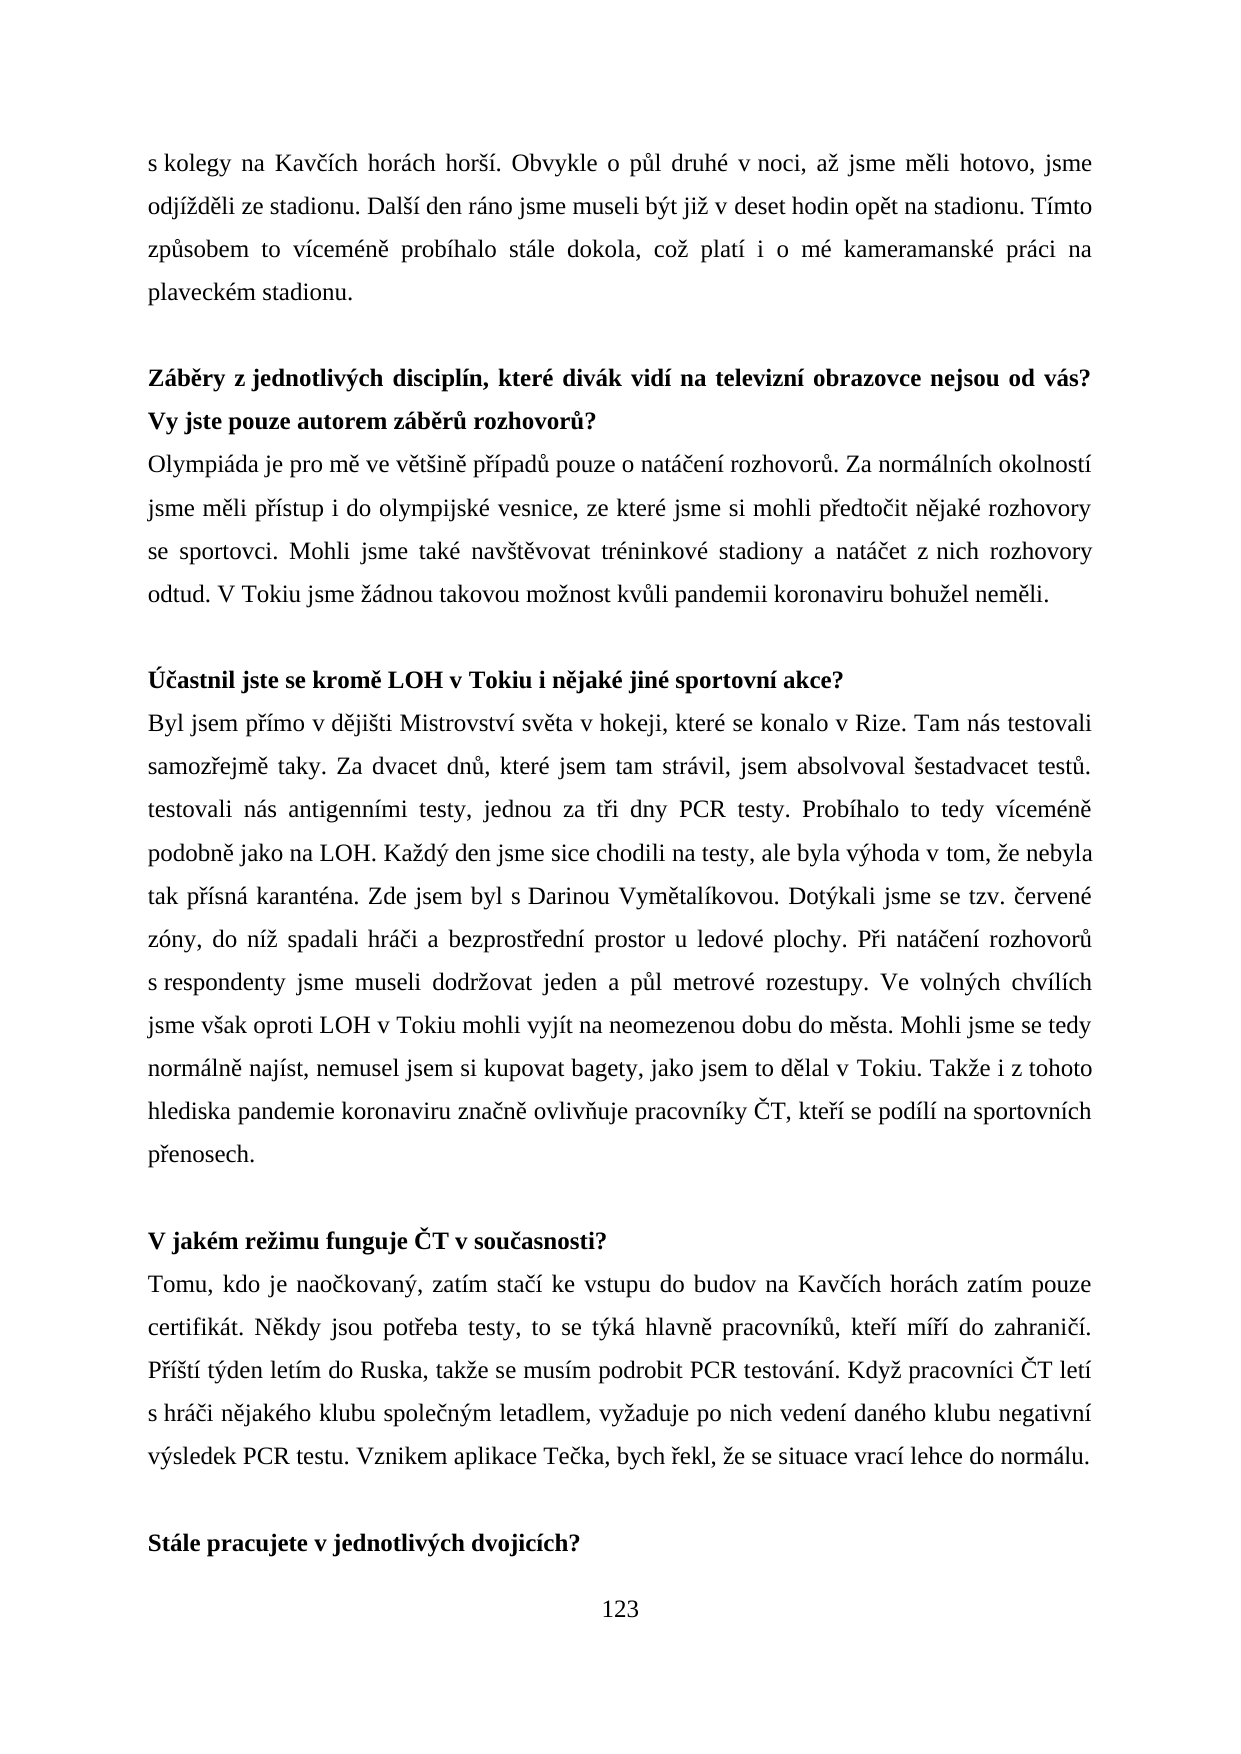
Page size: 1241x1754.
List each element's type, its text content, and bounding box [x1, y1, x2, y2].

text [148, 148, 1093, 306]
text Olympiáda je pro mě ve většině případů pouze o natáčení rozhovorů. Za normálních okolností jsme měli přístup i do olympijské vesnice, ze které jsme si mohli předtočit nějaké rozhovory se sportovci. Mohli jsme také navštěvovat tréninkové stadiony a natáčet z nich rozhovory odtud. V Tokiu jsme žádnou takovou možnost kvůli pandemii koronaviru bohužel neměli. [148, 449, 1093, 608]
text Stále pracujete v jednotlivých dvojicích? [148, 1528, 1093, 1556]
text Tomu, kdo je naočkovaný, zatím stačí ke vstupu do budov na Kavčích horách zatím pouze certifikát. Někdy jsou potřeba testy, to se týká hlavně pracovníků, kteří míří do zahraničí. Příští týden letím do Ruska, takže se musím podrobit PCR testování. Když pracovníci ČT letí s hráči nějakého klubu společným letadlem, vyžaduje po nich vedení daného klubu negativní výsledek PCR testu. Vznikem aplikace Tečka, bych řekl, že se situace vrací lehce do normálu. [148, 1269, 1093, 1470]
text Byl jsem přímo v dějišti Mistrovství světa v hokeji, které se konalo v Rize. Tam nás testovali samozřejmě taky. Za dvacet dnů, které jsem tam strávil, jsem absolvoval šestadvacet testů. testovali nás antigenními testy, jednou za tři dny PCR testy. Probíhalo to tedy víceméně podobně jako na LOH. Každý den jsme sice chodili na testy, ale byla výhoda v tom, že nebyla tak přísná karanténa. Zde jsem byl s Darinou Vymětalíkovou. Dotýkali jsme se tzv. červené zóny, do níž spadali hráči a bezprostřední prostor u ledové plochy. Při natáčení rozhovorů s respondenty jsme museli dodržovat jeden a půl metrové rozestupy. Ve volných chvílích jsme však oproti LOH v Tokiu mohli vyjít na neomezenou dobu do města. Mohli jsme se tedy normálně najíst, nemusel jsem si kupovat bagety, jako jsem to dělal v Tokiu. Takže i z tohoto hlediska pandemie koronaviru značně ovlivňuje pracovníky ČT, kteří se podílí na sportovních přenosech. [148, 708, 1093, 1168]
text V jakém režimu funguje ČT v současnosti? [148, 1226, 1093, 1254]
text Záběry z jednotlivých disciplín, které divák vidí na televizní obrazovce nejsou od vás? Vy jste pouze autorem záběrů rozhovorů? [148, 363, 1093, 435]
text Účastnil jste se kromě LOH v Tokiu i nějaké jiné sportovní akce? [148, 665, 1093, 694]
